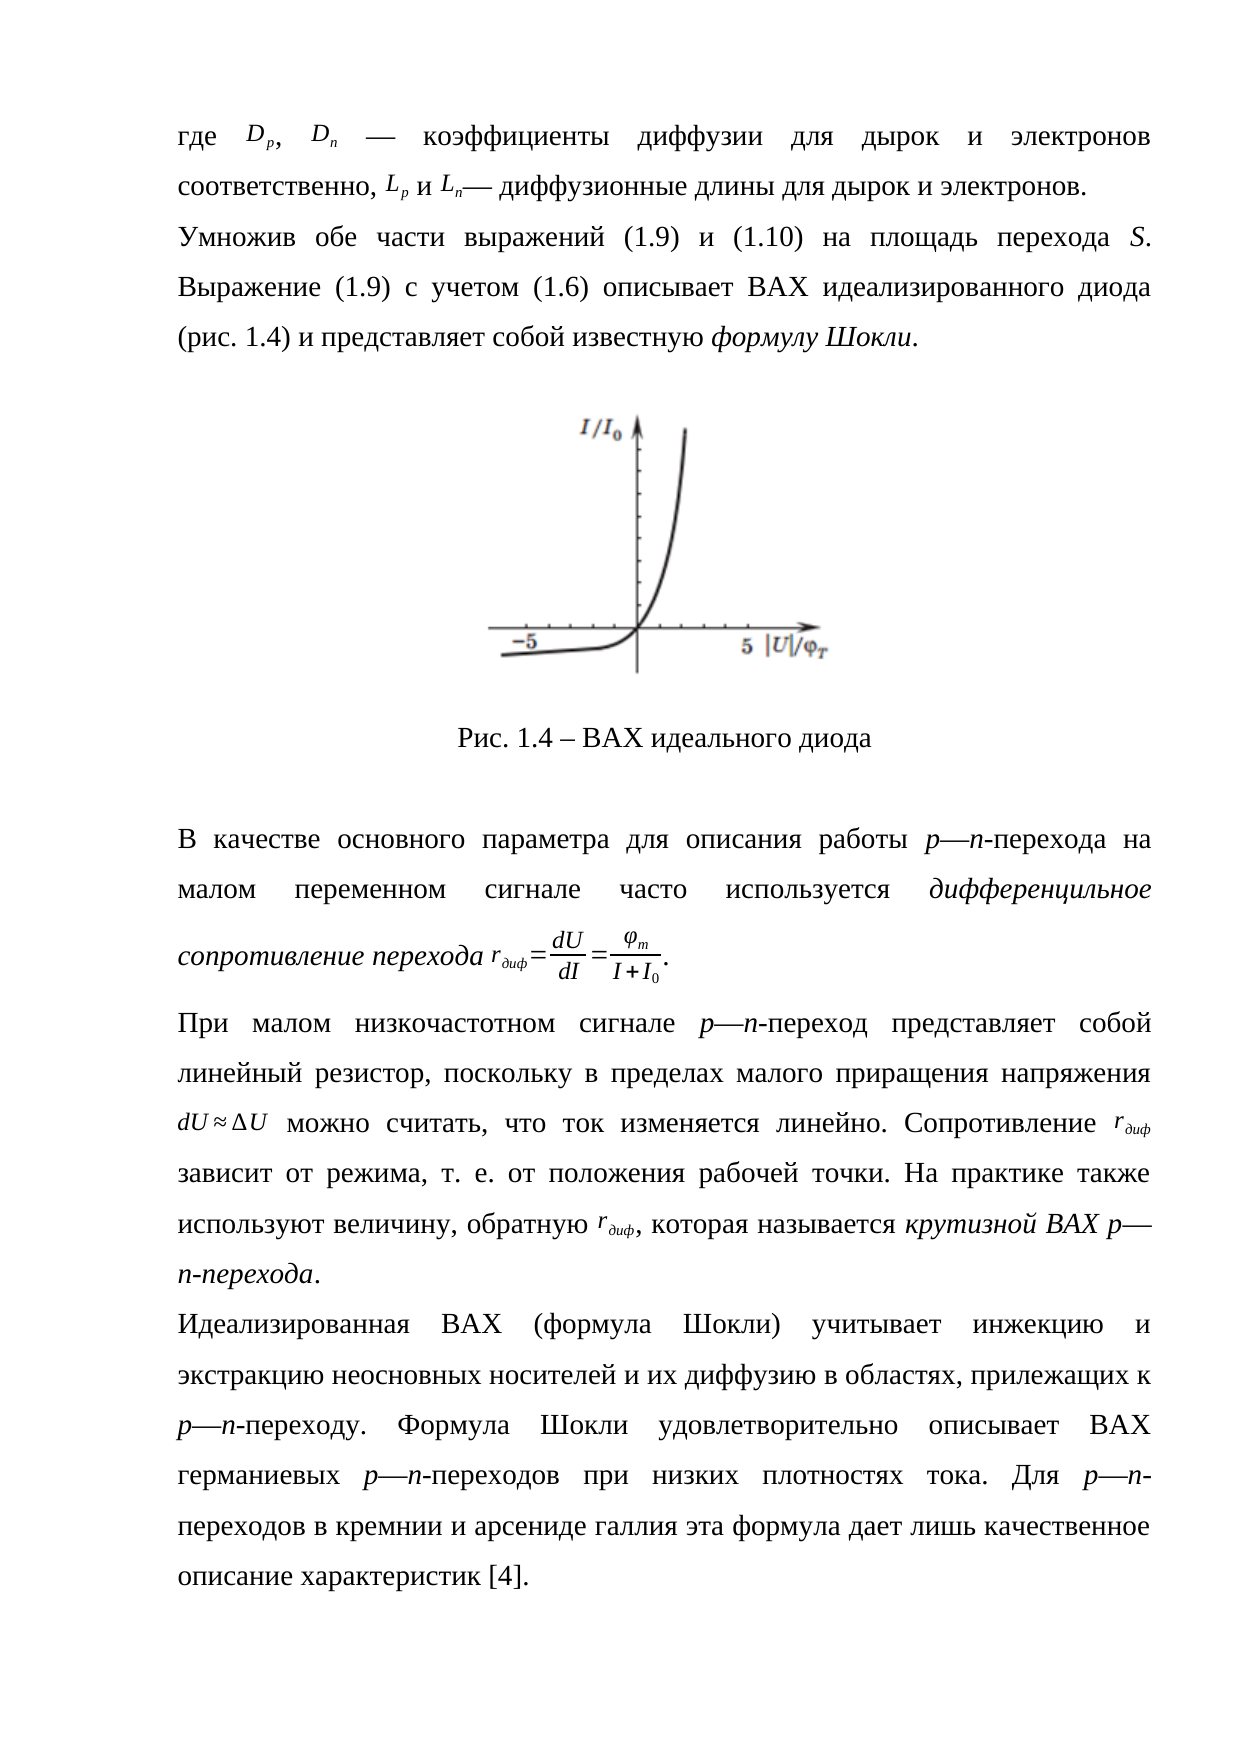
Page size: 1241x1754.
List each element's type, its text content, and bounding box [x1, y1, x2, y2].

text Идеализированная ВАХ (формула Шокли) учитывает инжекцию и экстракцию неосновных носителей и их диффузию в областях, прилежащих к р—n-переходу. Формула Шокли удовлетворительно описывает ВАХ германиевых р—n-переходов при низких плотностях тока. Для р—n-переходов в кремнии и арсениде галлия эта формула дает лишь качественное описание характеристик [4]. [177, 1307, 1152, 1592]
text где , — коэффициенты диффузии для дырок и электронов соответственно, и — диффузионные длины для дырок и электронов. [177, 118, 1152, 202]
text При малом низкочастотном сигнале р—n-переход представляет собой линейный резистор, поскольку в пределах малого приращения напряжения можно считать, что ток изменяется линейно. Сопротивление зависит от режима, т. е. от положения рабочей точки. На практике также используют величину, обратную , которая называется крутизной ВАХ р—n-перехода. [177, 1005, 1152, 1290]
text В качестве основного параметра для описания работы р—n-перехода на малом переменном сигнале часто используется дифференцильное сопротивление перехода . [177, 821, 1152, 988]
text Рис. 1.4 – ВАХ идеального диода [177, 720, 1152, 754]
picture [487, 394, 842, 682]
text Умножив обе части выражений (1.9) и (1.10) на площадь перехода S. Выражение (1.9) с учетом (1.6) описывает ВАХ идеализированного диода (рис. 1.4) и представляет собой известную формулу Шокли. [177, 219, 1152, 353]
